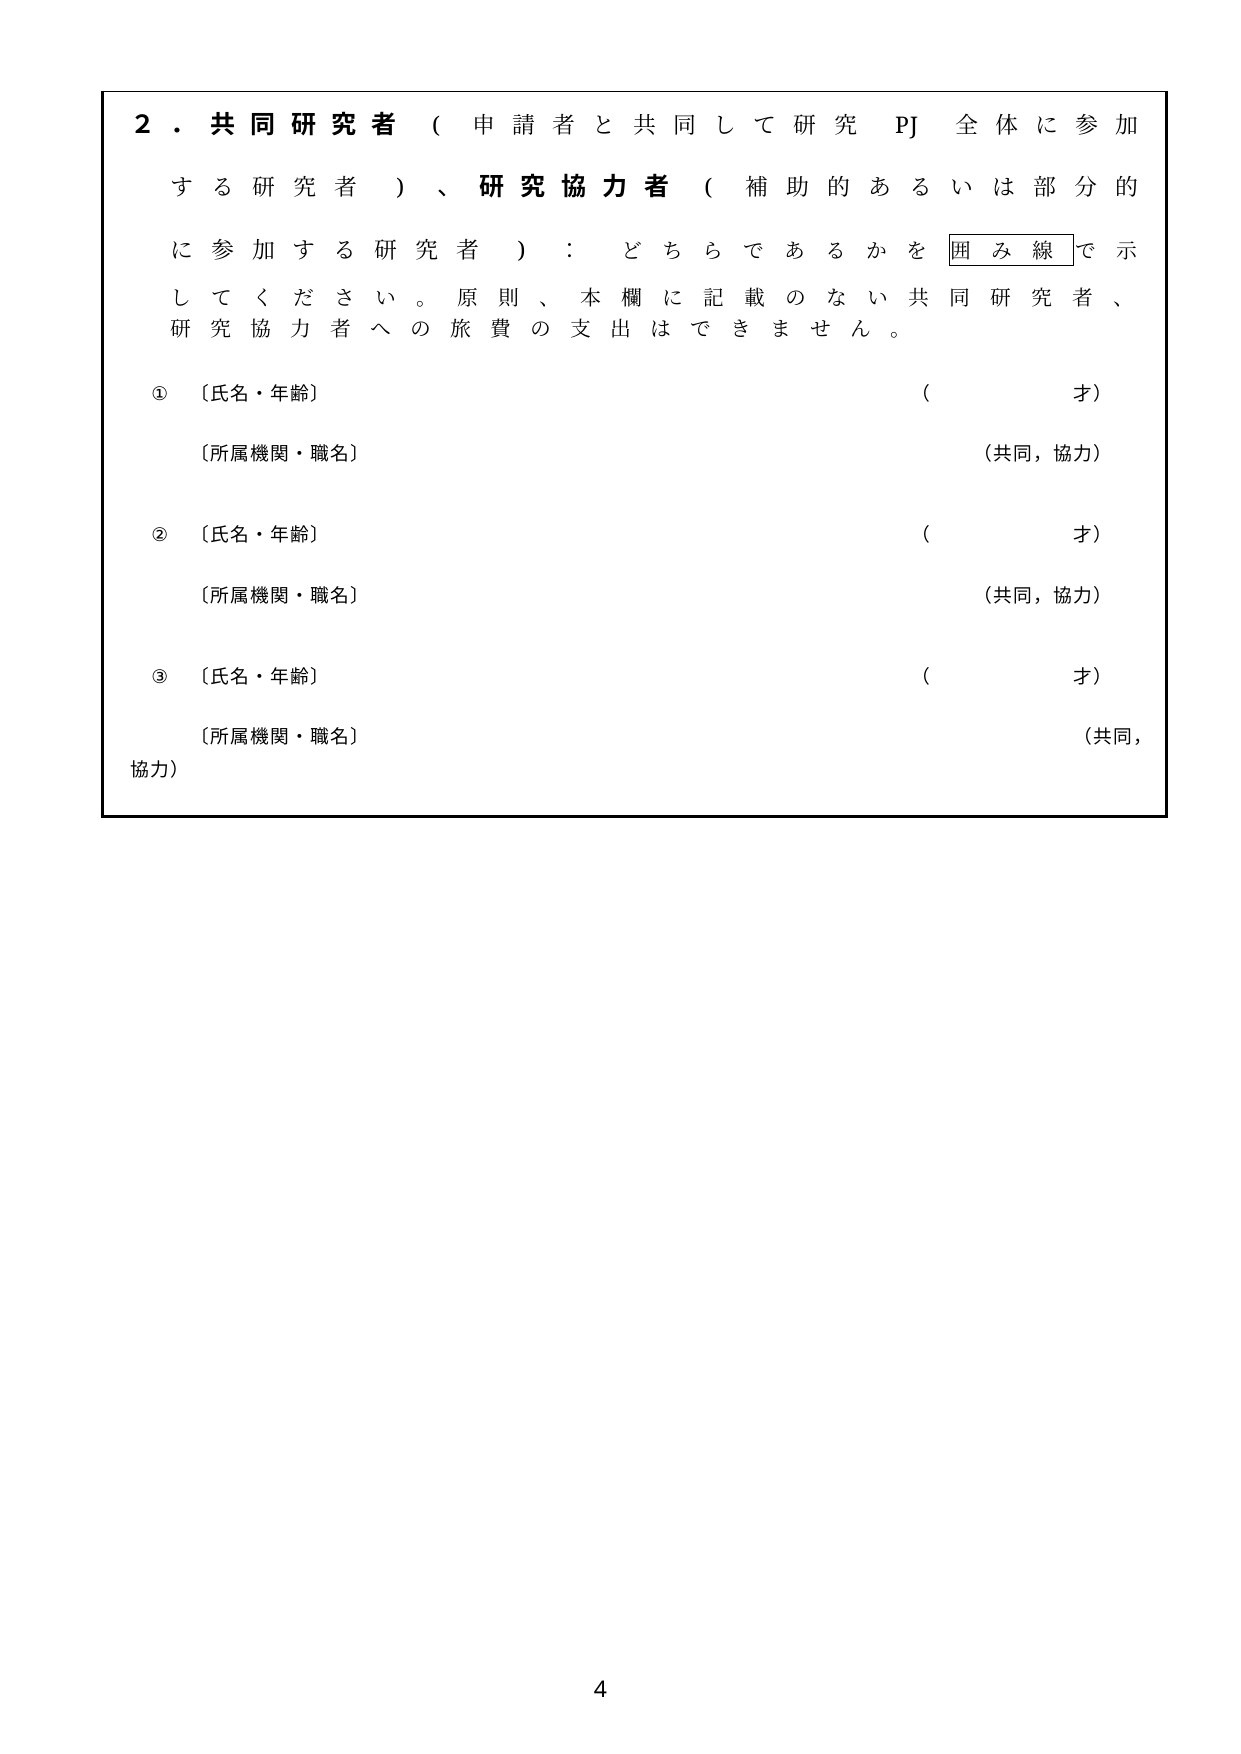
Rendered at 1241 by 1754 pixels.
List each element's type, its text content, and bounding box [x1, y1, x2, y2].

table_cell ２．共同研究者(申請者と共同して研究PJ全体に参加する研究者)、研究協力者(補助的あるいは部分的に参加する研究者)： どちらであるかを囲み線で示してください。原則、本欄に記載のない共同研究者、研究協力者への旅費の支出はできません。 ①〔氏名・年齢〕 （ 才） 〔所属機関・職名〕 （共同，協力） ②〔氏名・年齢〕 （ 才） 〔所属機関・職名〕 （共同，協力） ③〔氏名・年齢〕 （ 才） 〔所属機関・職名〕 （共同，協力） [104, 92, 1165, 815]
